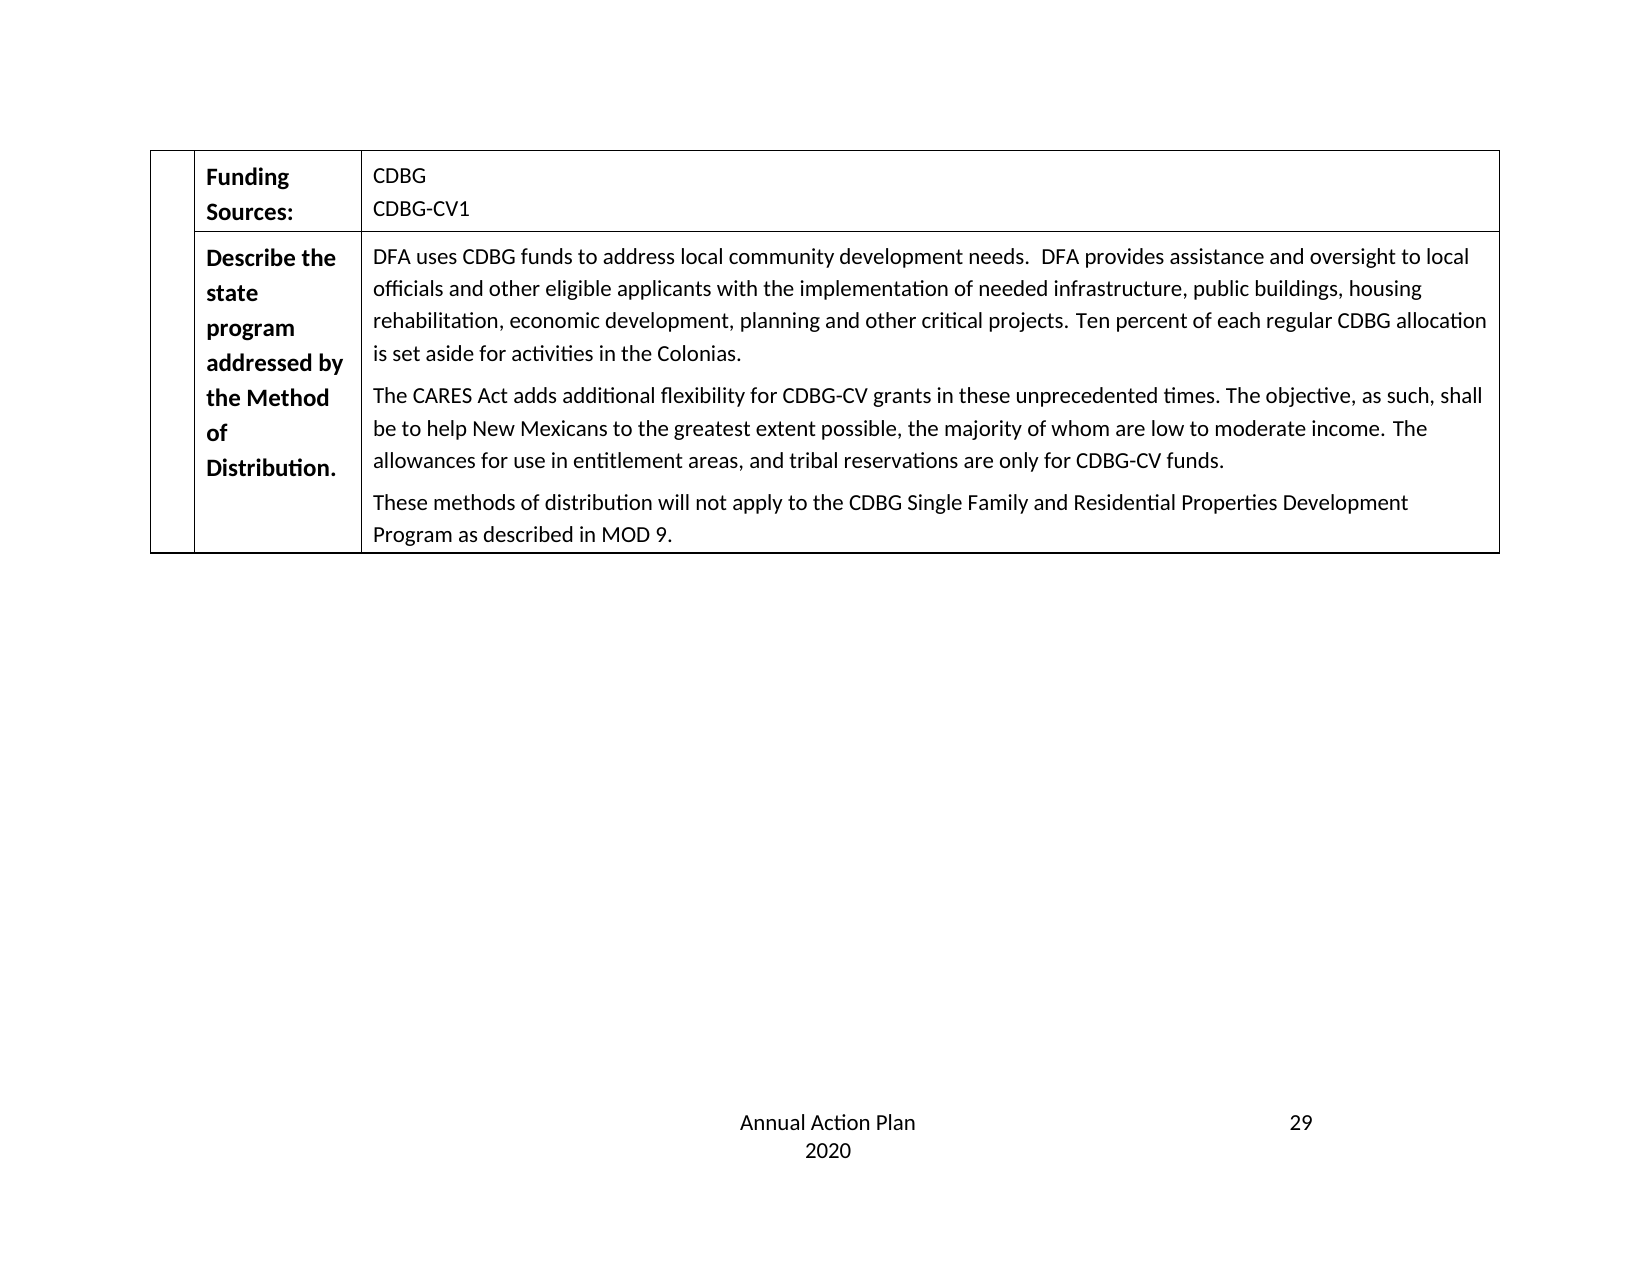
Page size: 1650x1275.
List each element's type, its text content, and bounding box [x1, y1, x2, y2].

table_cell DFA uses CDBG funds to address local community development needs. DFA provides assistance and oversight to local officials and other eligible applicants with the implementation of needed infrastructure, public buildings, housing rehabilitation, economic development, planning and other critical projects. Ten percent of each regular CDBG allocation is set aside for activities in the Colonias. The CARES Act adds additional flexibility for CDBG-CV grants in these unprecedented times. The objective, as such, shall be to help New Mexicans to the greatest extent possible, the majority of whom are low to moderate income. The allowances for use in entitlement areas, and tribal reservations are only for CDBG-CV funds. These methods of distribution will not apply to the CDBG Single Family and Residential Properties Development Program as described in MOD 9. [362, 232, 1499, 552]
table_cell CDBG CDBG-CV1 [362, 151, 1499, 231]
table_cell Describe the state program addressed by the Method of Distribution. [195, 232, 361, 552]
table_cell Funding Sources: [195, 151, 361, 231]
table_cell 2 [151, 151, 194, 552]
